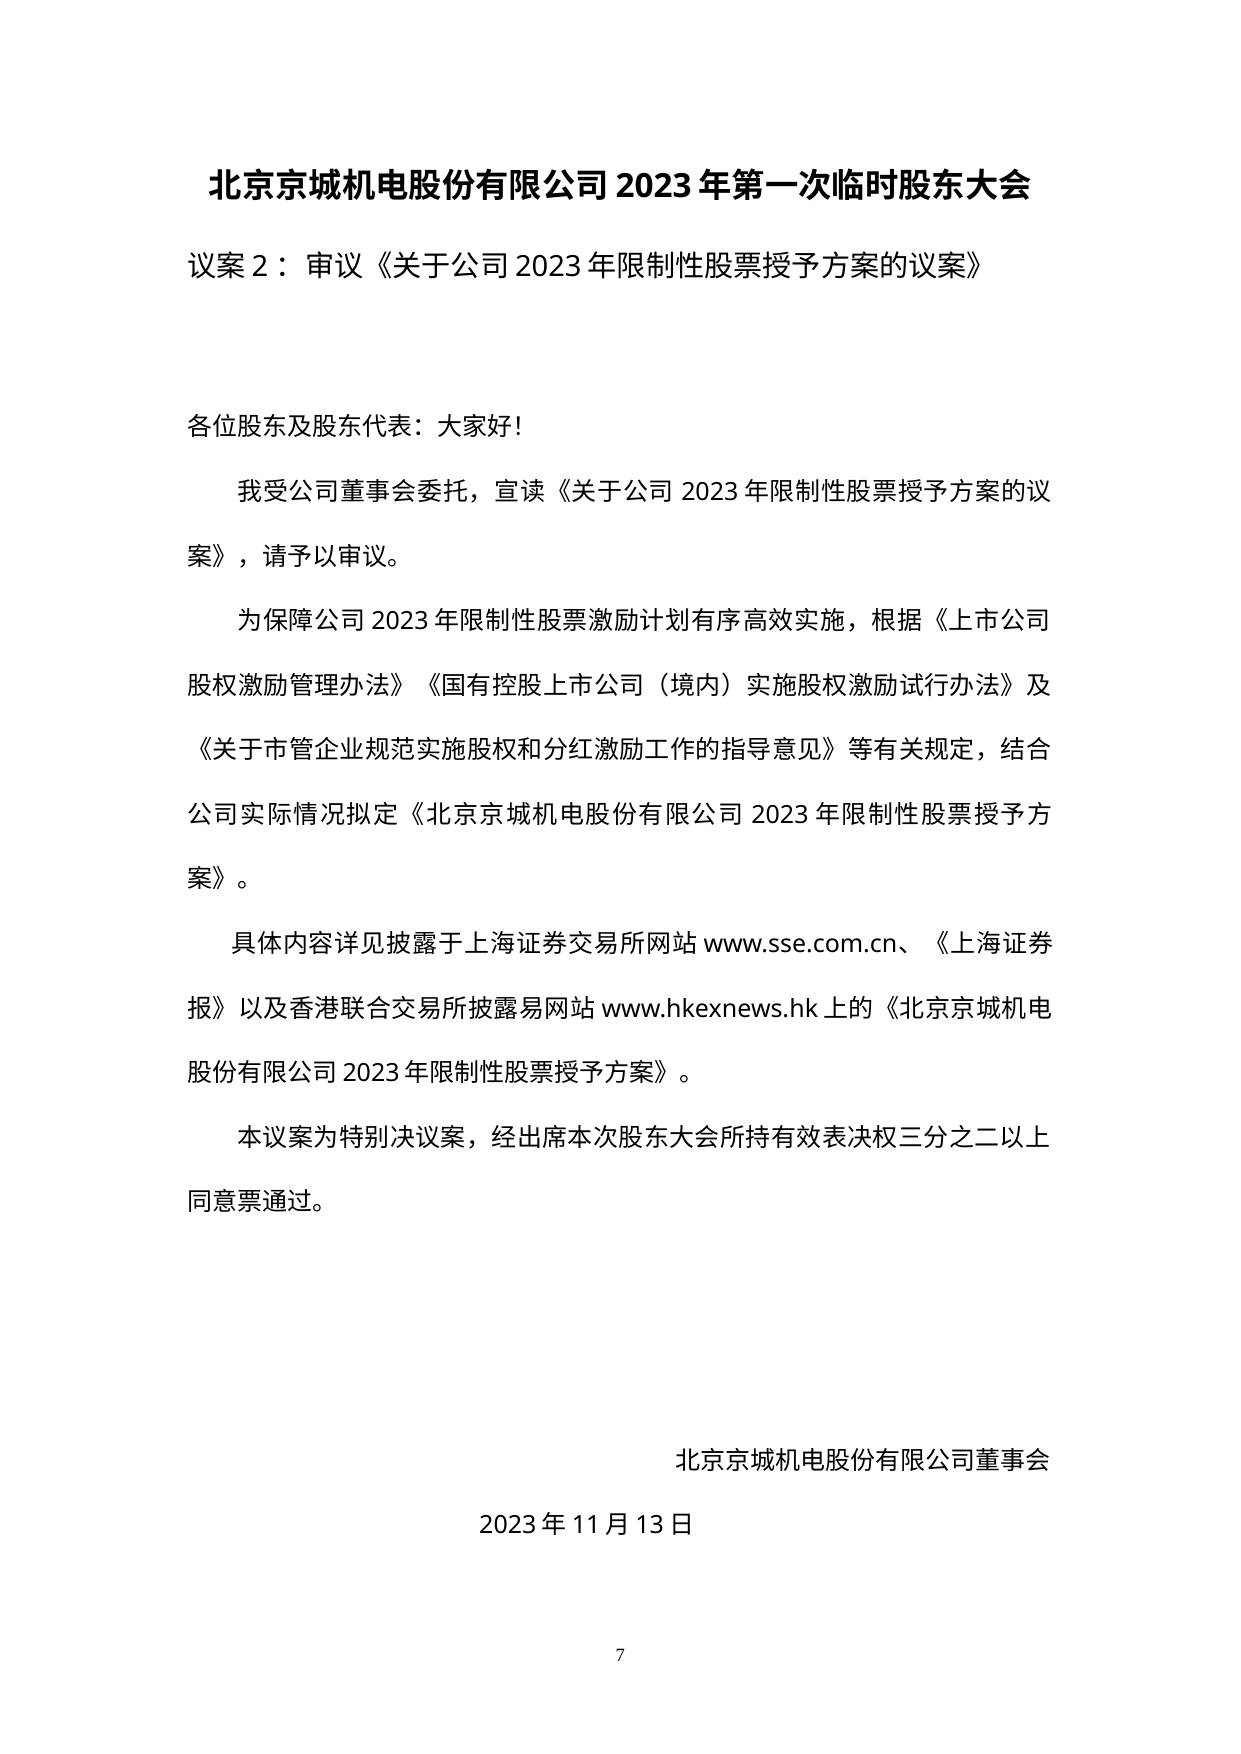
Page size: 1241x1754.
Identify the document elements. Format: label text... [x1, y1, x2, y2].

text 本议案为特别决议案，经出席本次股东大会所持有效表决权三分之二以上同意票通过。 [187, 1103, 1053, 1232]
text 为保障公司2023年限制性股票激励计划有序高效实施，根据《上市公司股权激励管理办法》《国有控股上市公司（境内）实施股权激励试行办法》及《关于市管企业规范实施股权和分红激励工作的指导意见》等有关规定，结合公司实际情况拟定《北京京城机电股份有限公司2023年限制性股票授予方案》。 [187, 586, 1053, 909]
text 各位股东及股东代表：大家好！ [187, 393, 1053, 457]
text 北京京城机电股份有限公司2023年第一次临时股东大会 [187, 150, 1053, 215]
text 议案2 ：审议《关于公司2023年限制性股票授予方案的议案》 [187, 231, 1053, 296]
text 我受公司董事会委托，宣读《关于公司2023年限制性股票授予方案的议案》，请予以审议。 [187, 457, 1053, 586]
text 2023年11月13日 [187, 1491, 1053, 1555]
text 北京京城机电股份有限公司董事会 [187, 1426, 1053, 1491]
text 具体内容详见披露于上海证券交易所网站www.sse.com.cn、《上海证券报》以及香港联合交易所披露易网站www.hkexnews.hk上的《北京京城机电股份有限公司2023年限制性股票授予方案》。 [187, 909, 1053, 1103]
